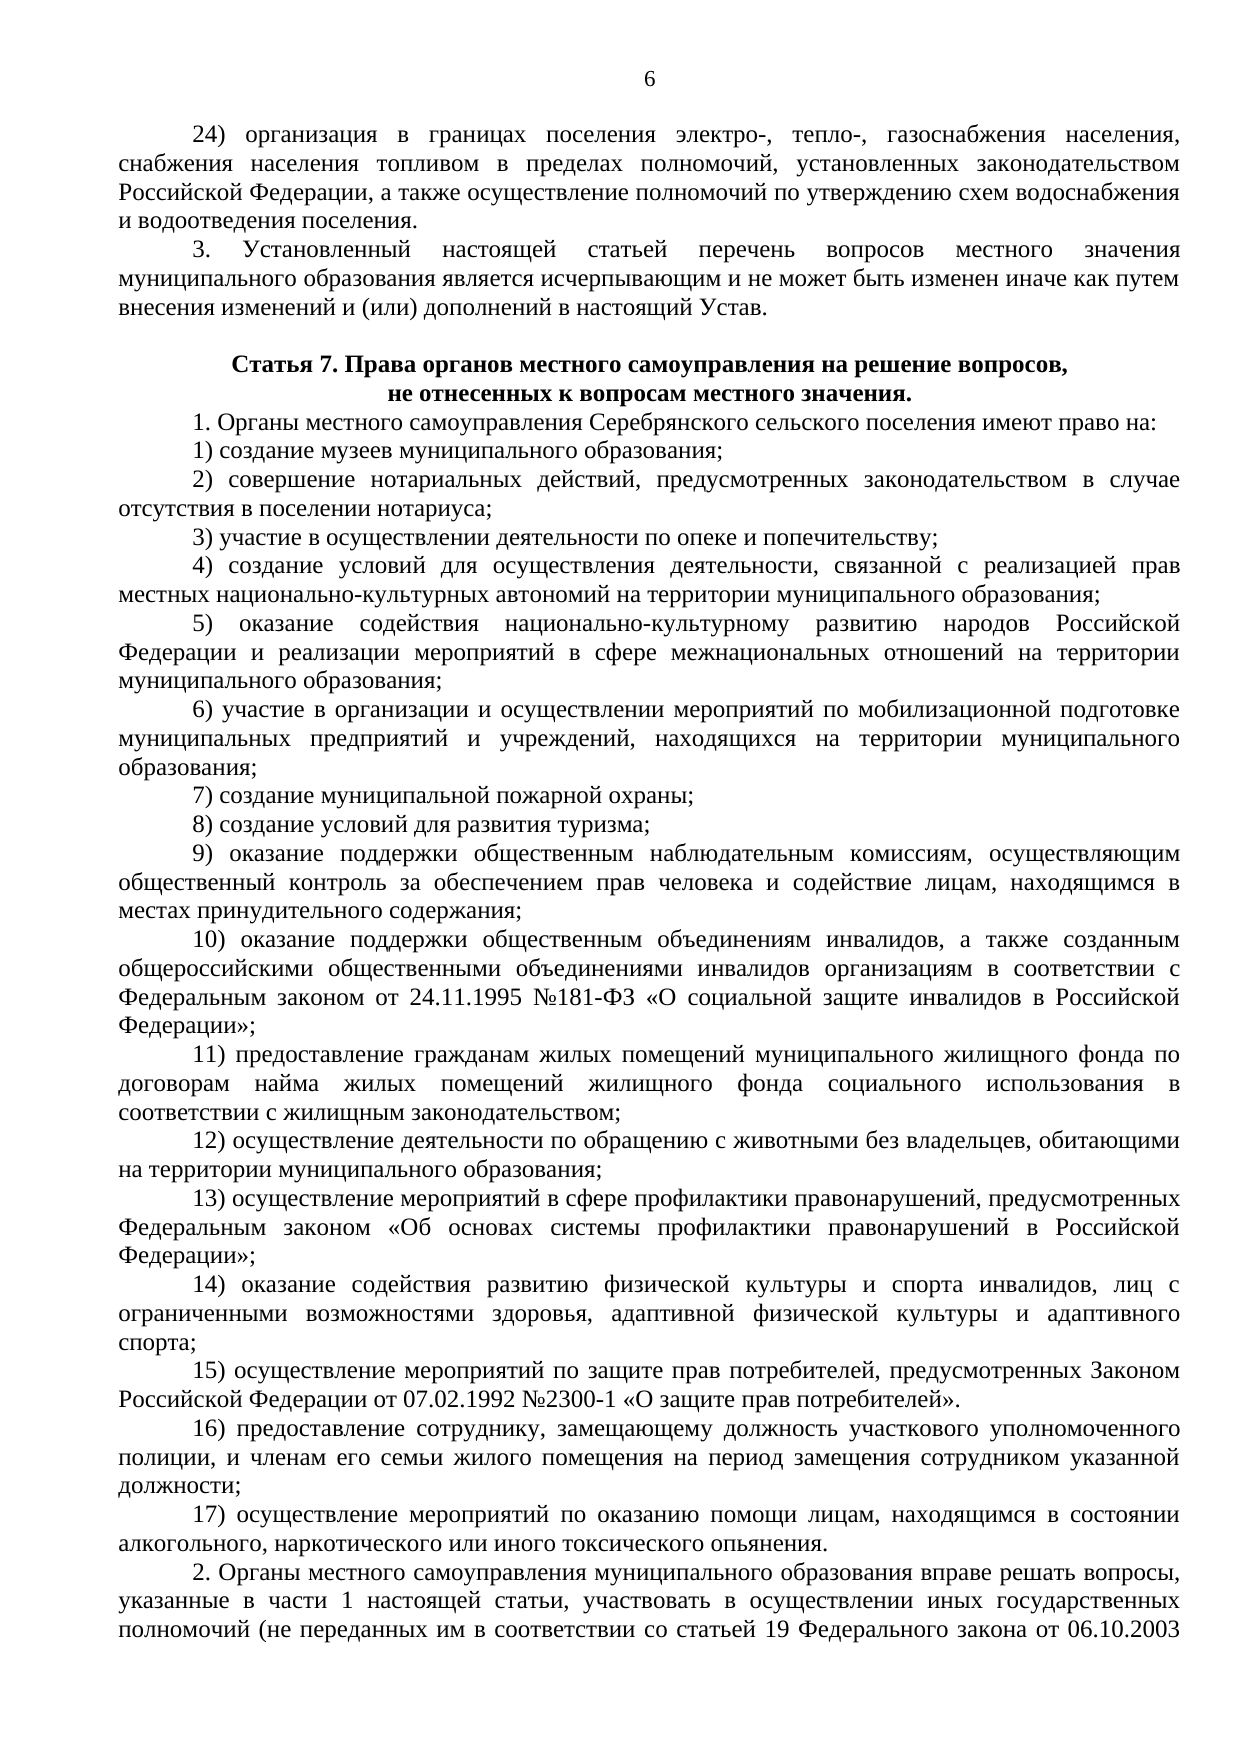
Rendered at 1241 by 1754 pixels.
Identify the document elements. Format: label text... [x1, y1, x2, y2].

text 5) оказание содействия национально-культурному развитию народов Российской Федерации и реализации мероприятий в сфере межнациональных отношений на территории муниципального образования; [118, 608, 1181, 694]
text 24) организация в границах поселения электро-, тепло-, газоснабжения населения, снабжения населения топливом в пределах полномочий, установленных законодательством Российской Федерации, а также осуществление полномочий по утверждению схем водоснабжения и водоотведения поселения. [118, 119, 1181, 234]
text 1. Органы местного самоуправления Серебрянского сельского поселения имеют право на: [118, 407, 1181, 436]
text 2) совершение нотариальных действий, предусмотренных законодательством в случае отсутствия в поселении нотариуса; [118, 464, 1181, 522]
text 15) осуществление мероприятий по защите прав потребителей, предусмотренных Законом Российской Федерации от 07.02.1992 №2300-1 «О защите прав потребителей». [118, 1356, 1181, 1413]
text 6) участие в организации и осуществлении мероприятий по мобилизационной подготовке муниципальных предприятий и учреждений, находящихся на территории муниципального образования; [118, 694, 1181, 781]
text 4) создание условий для осуществления деятельности, связанной с реализацией прав местных национально-культурных автономий на территории муниципального образования; [118, 551, 1181, 608]
text 8) создание условий для развития туризма; [118, 809, 1181, 838]
text 16) предоставление сотруднику, замещающему должность участкового уполномоченного полиции, и членам его семьи жилого помещения на период замещения сотрудником указанной должности; [118, 1413, 1181, 1499]
text 3) участие в осуществлении деятельности по опеке и попечительству; [118, 522, 1181, 551]
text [118, 1557, 1181, 1643]
text 7) создание муниципальной пожарной охраны; [118, 781, 1181, 809]
text не отнесенных к вопросам местного значения. [118, 378, 1181, 407]
text 12) осуществление деятельности по обращению с животными без владельцев, обитающими на территории муниципального образования; [118, 1126, 1181, 1183]
text 11) предоставление гражданам жилых помещений муниципального жилищного фонда по договорам найма жилых помещений жилищного фонда социального использования в соответствии с жилищным законодательством; [118, 1039, 1181, 1126]
text 10) оказание поддержки общественным объединениям инвалидов, а также созданным общероссийскими общественными объединениями инвалидов организациям в соответствии с Федеральным законом от 24.11.1995 №181-ФЗ «О социальной защите инвалидов в Российской Федерации»; [118, 924, 1181, 1039]
text 14) оказание содействия развитию физической культуры и спорта инвалидов, лиц с ограниченными возможностями здоровья, адаптивной физической культуры и адаптивного спорта; [118, 1269, 1181, 1356]
text 1) создание музеев муниципального образования; [118, 436, 1181, 464]
text 9) оказание поддержки общественным наблюдательным комиссиям, осуществляющим общественный контроль за обеспечением прав человека и содействие лицам, находящимся в местах принудительного содержания; [118, 838, 1181, 924]
text 13) осуществление мероприятий в сфере профилактики правонарушений, предусмотренных Федеральным законом «Об основах системы профилактики правонарушений в Российской Федерации»; [118, 1183, 1181, 1269]
text 17) осуществление мероприятий по оказанию помощи лицам, находящимся в состоянии алкогольного, наркотического или иного токсического опьянения. [118, 1499, 1181, 1557]
text 3. Установленный настоящей статьей перечень вопросов местного значения муниципального образования является исчерпывающим и не может быть изменен иначе как путем внесения изменений и (или) дополнений в настоящий Устав. [118, 234, 1181, 321]
text Статья 7. Права органов местного самоуправления на решение вопросов, [118, 349, 1181, 378]
